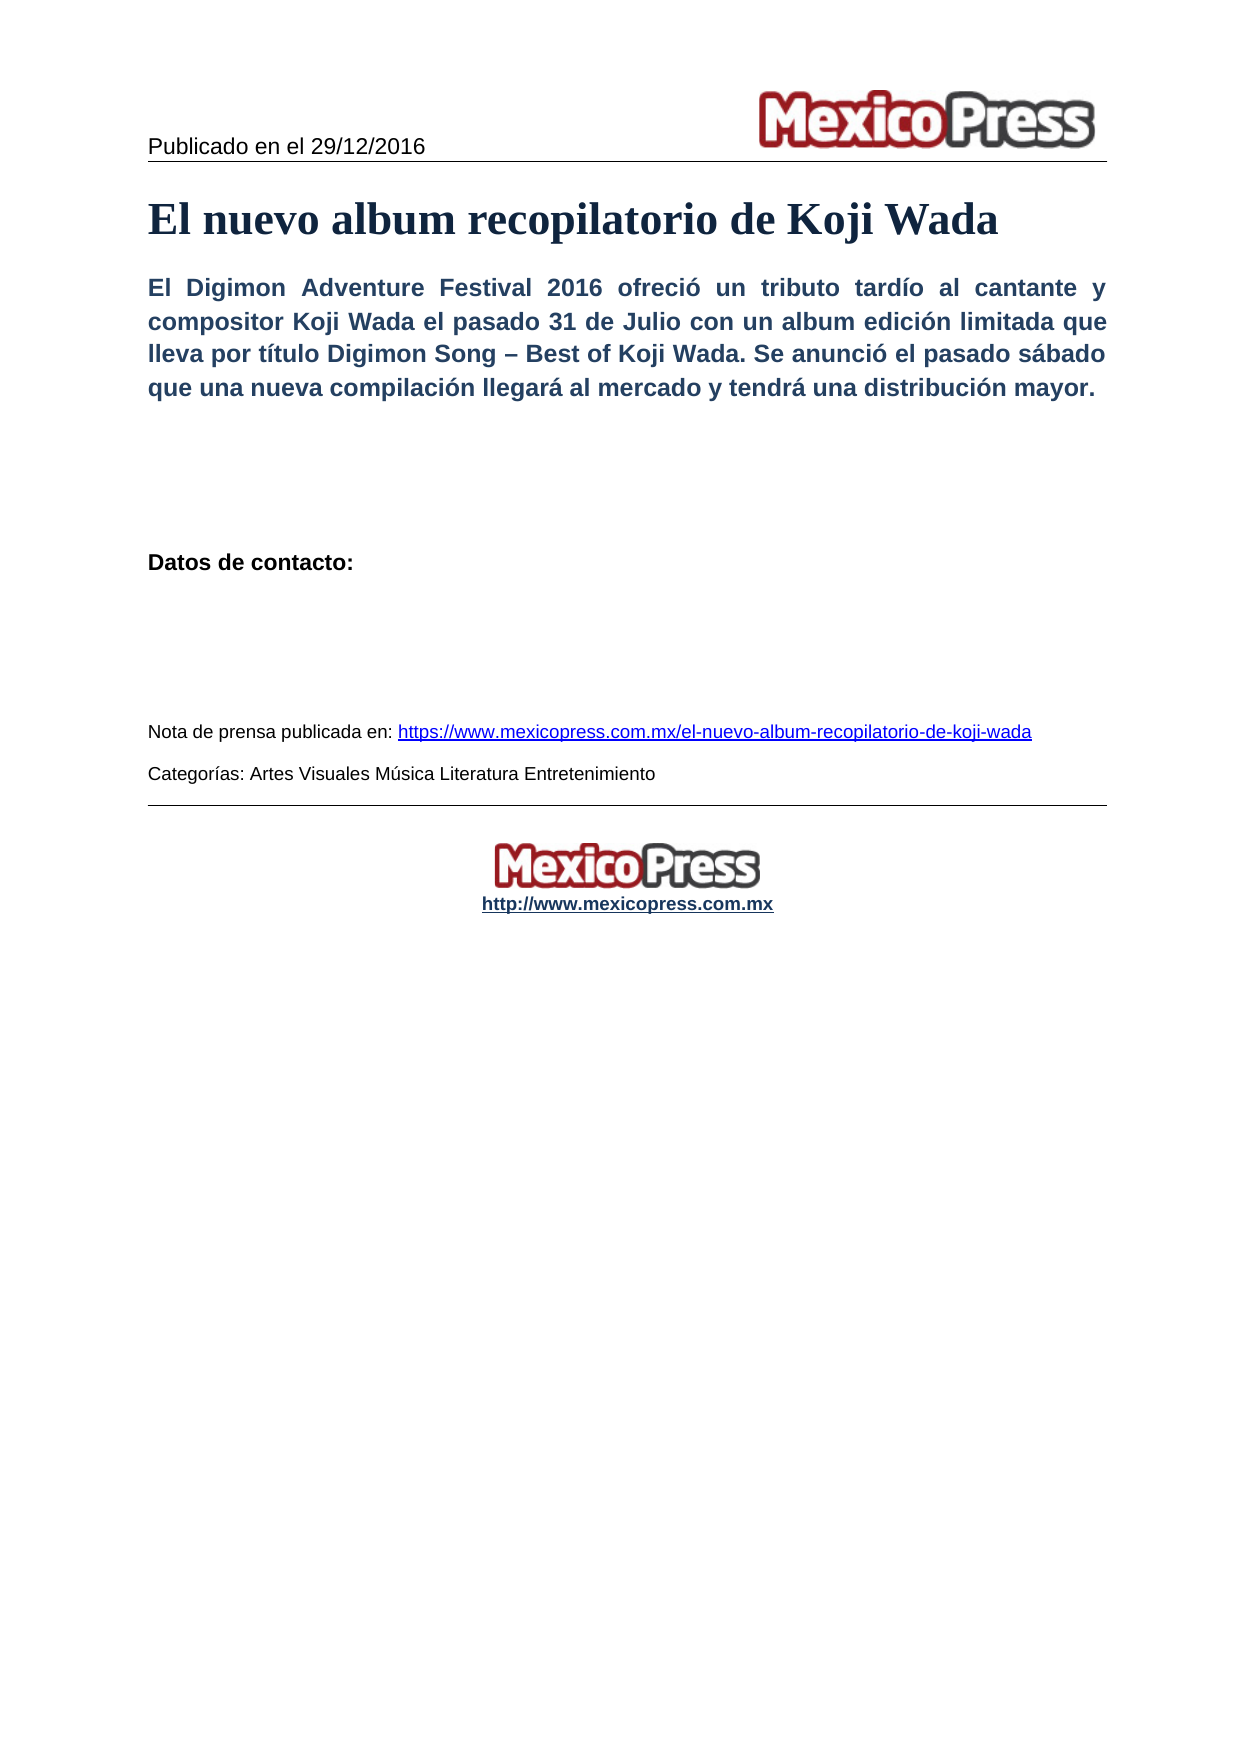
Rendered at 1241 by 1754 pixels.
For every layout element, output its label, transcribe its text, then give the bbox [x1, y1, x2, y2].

picture [494, 843, 760, 889]
text http://www.mexicopress.com.mx [148, 893, 1107, 914]
text Datos de contacto: [148, 549, 1107, 575]
subtitle El Digimon Adventure Festival 2016 ofreció un tributo tardío al cantante y compositor Koji Wada el pasado 31 de Julio con un album edición limitada que lleva por título Digimon Song – Best of Koji Wada. Se anunció el pasado sábado que una nueva compilación llegará al mercado y tendrá una distribución mayor. [148, 273, 1107, 401]
text Publicado en el 29/12/2016 [148, 133, 1107, 161]
text Categorías: Artes Visuales Música Literatura Entretenimiento [148, 763, 1107, 784]
subtitle El nuevo album recopilatorio de Koji Wada [148, 192, 1107, 244]
picture [759, 90, 1096, 133]
text Nota de prensa publicada en: https://www.mexicopress.com.mx/el-nuevo-album-recopilatorio-de-koji-wada [148, 721, 1107, 742]
